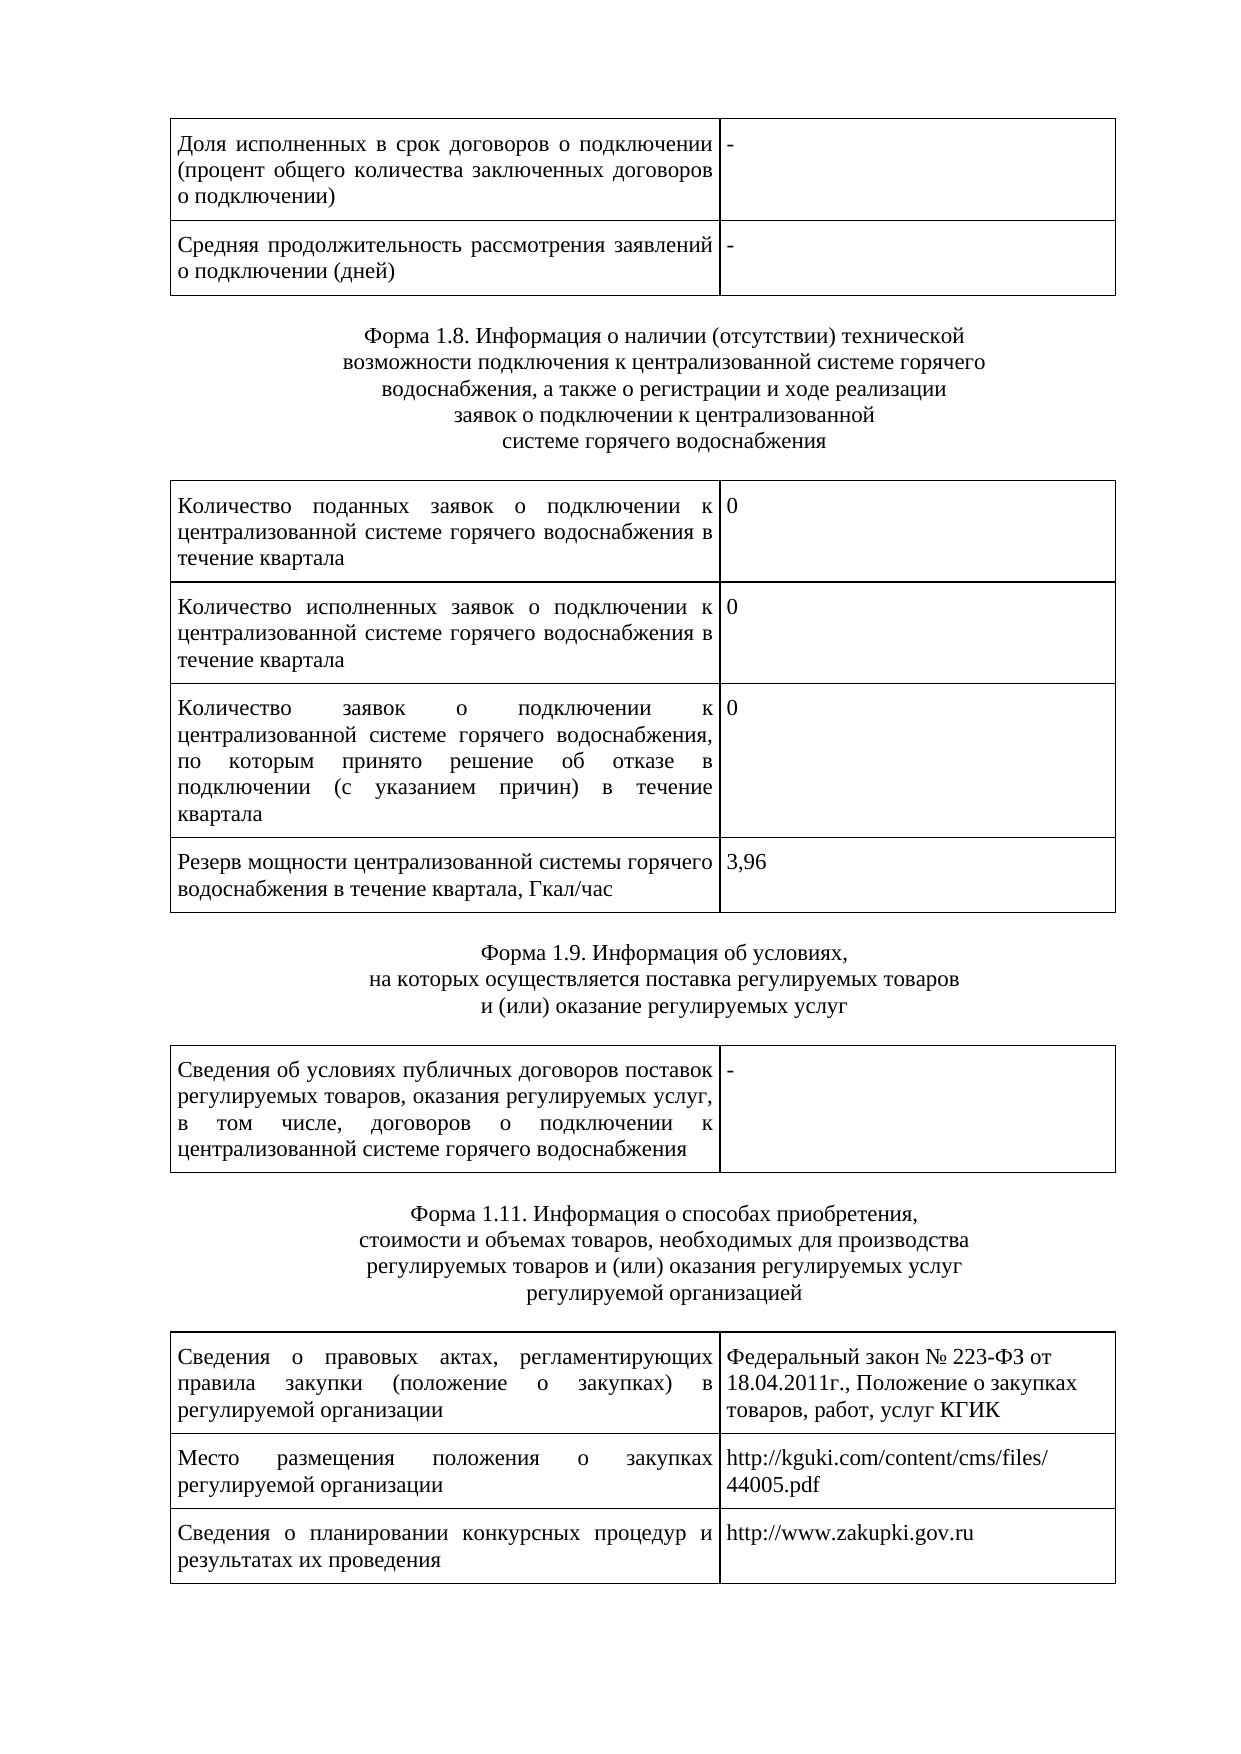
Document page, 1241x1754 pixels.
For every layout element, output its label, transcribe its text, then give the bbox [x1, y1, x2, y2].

table_cell http://kguki.com/content/cms/files/44005.pdf [721, 1434, 1115, 1508]
table_cell Сведения о планировании конкурсных процедур и результатах их проведения [171, 1509, 719, 1583]
table_header Сведения об условиях публичных договоров поставок регулируемых товаров, оказания регулируемых услуг, в том числе, договоров о подключении к централизованной системе горячего водоснабжения [171, 1046, 719, 1172]
table_cell - [721, 119, 1115, 219]
table_cell Количество заявок о подключении к централизованной системе горячего водоснабжения, по которым принято решение об отказе в подключении (с указанием причин) в течение квартала [171, 684, 719, 837]
table_header 0 [721, 481, 1115, 581]
text системе горячего водоснабжения [177, 427, 1152, 454]
table_cell Доля исполненных в срок договоров о подключении (процент общего количества заключенных договоров о подключении) [171, 119, 719, 219]
text регулируемой организацией [177, 1279, 1152, 1305]
table_cell Средняя продолжительность рассмотрения заявлений о подключении (дней) [171, 221, 719, 294]
table_cell - [721, 221, 1115, 294]
table_cell Резерв мощности централизованной системы горячего водоснабжения в течение квартала, Гкал/час [171, 838, 719, 912]
text регулируемых товаров и (или) оказания регулируемых услуг [177, 1252, 1152, 1279]
table_cell 0 [721, 684, 1115, 837]
table_cell http://www.zakupki.gov.ru [721, 1509, 1115, 1583]
text возможности подключения к централизованной системе горячего [177, 348, 1152, 374]
table_cell Место размещения положения о закупках регулируемой организации [171, 1434, 719, 1508]
text Форма 1.9. Информация об условиях, [177, 939, 1152, 966]
text на которых осуществляется поставка регулируемых товаров [177, 966, 1152, 992]
table_cell 0 [721, 583, 1115, 683]
table_cell 3,96 [721, 838, 1115, 912]
text и (или) оказание регулируемых услуг [177, 992, 1152, 1018]
text Форма 1.8. Информация о наличии (отсутствии) технической [177, 322, 1152, 348]
table_cell Количество исполненных заявок о подключении к централизованной системе горячего водоснабжения в течение квартала [171, 583, 719, 683]
text Форма 1.11. Информация о способах приобретения, [177, 1200, 1152, 1226]
table_header Количество поданных заявок о подключении к централизованной системе горячего водоснабжения в течение квартала [171, 481, 719, 581]
table_header - [721, 1046, 1115, 1172]
table_header Федеральный закон № 223-ФЗ от 18.04.2011г., Положение о закупках товаров, работ, услуг КГИК [721, 1333, 1115, 1433]
text водоснабжения, а также о регистрации и ходе реализации [177, 374, 1152, 401]
text заявок о подключении к централизованной [177, 401, 1152, 427]
table_header Сведения о правовых актах, регламентирующих правила закупки (положение о закупках) в регулируемой организации [171, 1333, 719, 1433]
text стоимости и объемах товаров, необходимых для производства [177, 1226, 1152, 1252]
